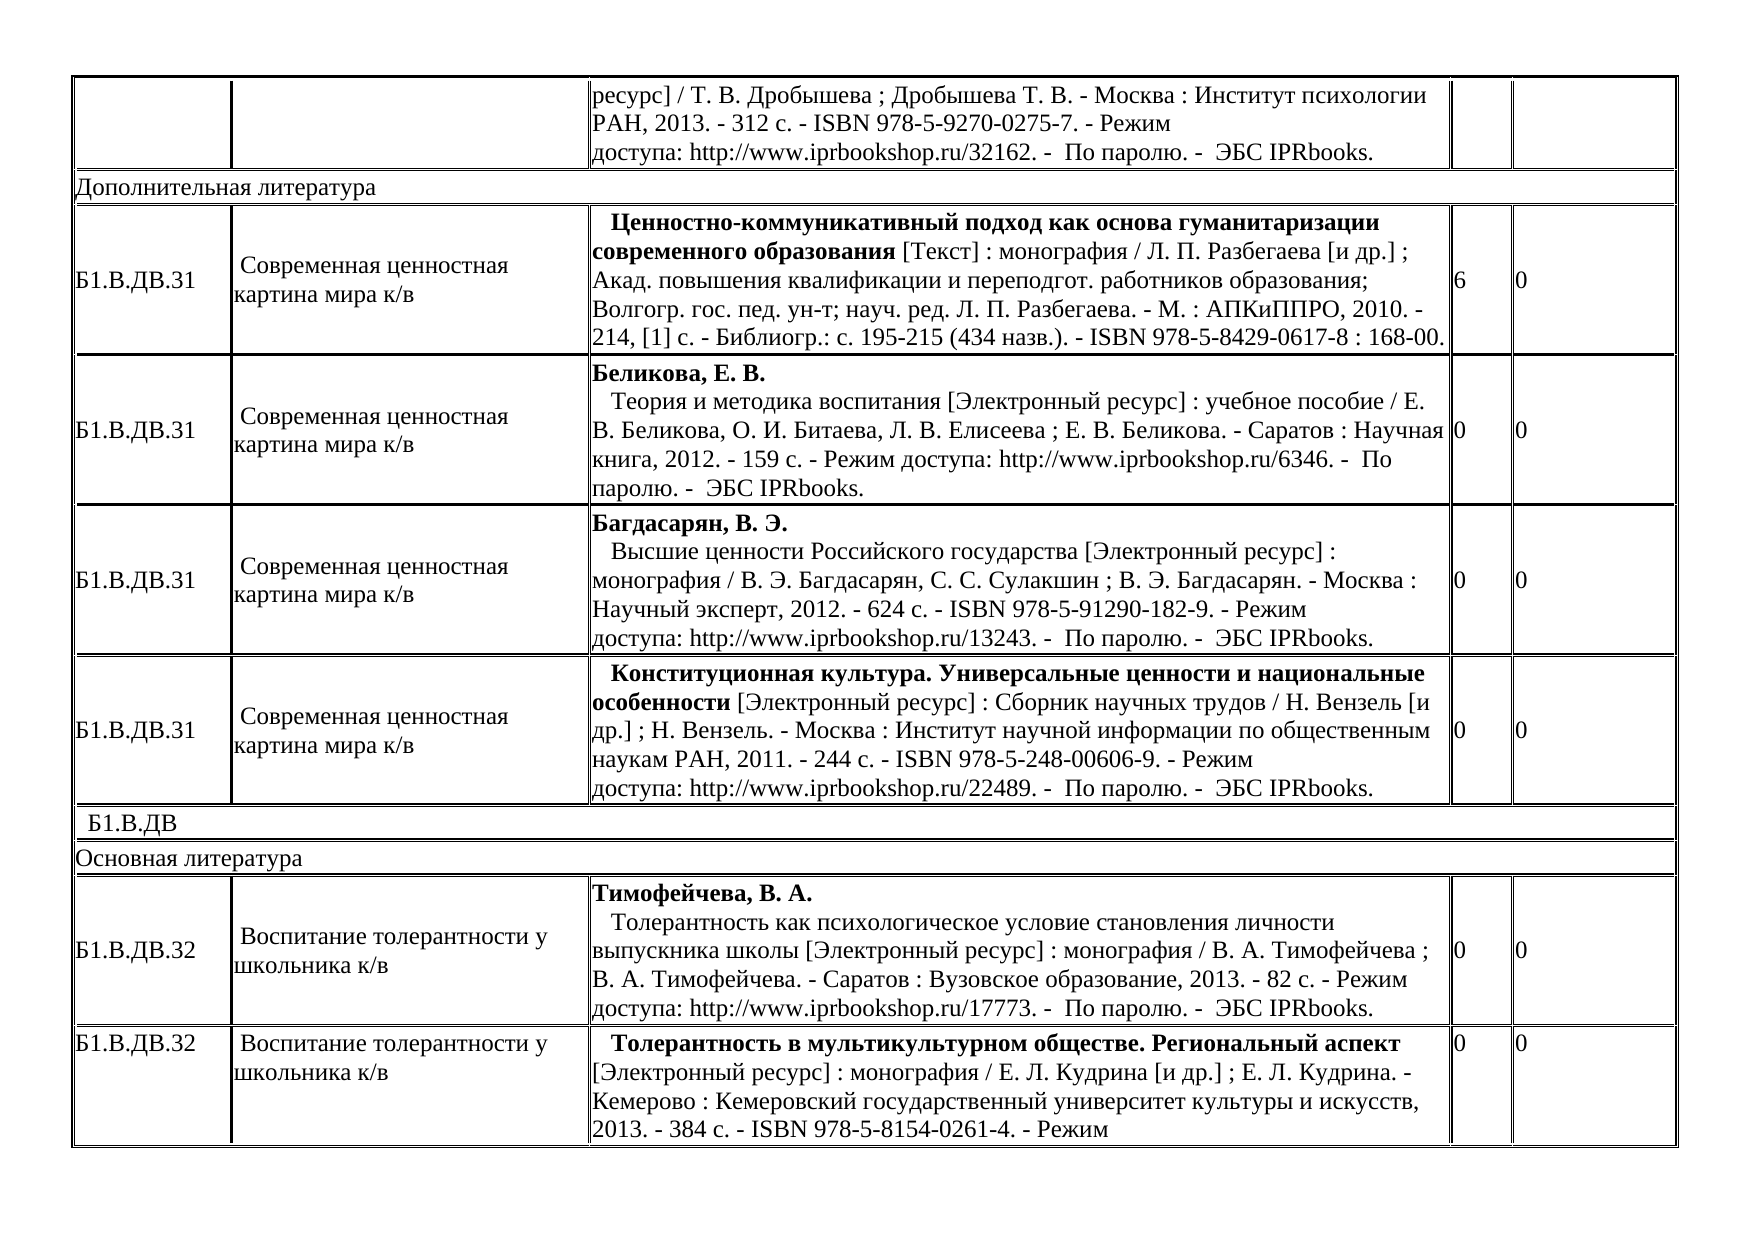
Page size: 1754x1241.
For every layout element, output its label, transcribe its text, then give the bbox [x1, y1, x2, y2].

table_cell 0 [1453, 877, 1511, 1023]
table_cell 1 [1451, 78, 1512, 168]
table_cell Б1.В.ДВ.31 [75, 78, 231, 168]
table_cell 0 [1514, 503, 1677, 653]
table_cell 0 [1514, 653, 1676, 803]
table_cell 0 [1453, 506, 1511, 653]
table_cell 0 [1513, 1024, 1676, 1145]
table_cell Воспитание толерантности у школьника к/в [233, 877, 588, 1023]
table_cell Б1.В.ДВ.32 [75, 1024, 231, 1145]
table_cell Б1.В.ДВ [75, 803, 1676, 838]
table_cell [590, 1024, 1451, 1145]
table_cell 6 [1453, 206, 1511, 353]
table_cell 0 [1513, 78, 1675, 168]
table_cell 0 [1514, 353, 1677, 503]
table_cell 0 [1453, 657, 1511, 803]
table_cell 0 [1451, 1027, 1512, 1145]
table_cell Современная ценностная картина мира к/в [233, 657, 588, 803]
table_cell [231, 1027, 589, 1145]
table_cell Б1.В.ДВ.31 [73, 503, 230, 653]
table_cell Беликова, Е. В. Теория и методика воспитания [Электронный ресурс] : учебное пособие / Е. В. Беликова, О. И. Битаева, Л. В. Елисеева ; Е. В. Беликова. - Саратов : Научная книга, 2012. - 159 с. - Режим доступа: http://www.iprbookshop.ru/6346. - По паролю. - ЭБС IPRbooks. [591, 356, 1449, 503]
table_cell Б1.В.ДВ.31 [73, 203, 231, 353]
table_cell 0 [1453, 356, 1511, 503]
table_cell Современная ценностная картина мира к/в [233, 206, 588, 353]
table_cell Ценностно-коммуникативный подход как основа гуманитаризации современного образования [Текст] : монография / Л. П. Разбегаева [и др.] ; Акад. повышения квалификации и переподгот. работников образования; Волгогр. гос. пед. ун-т; науч. ред. Л. П. Разбегаева. - М. : АПКиППРО, 2010. - 214, [1] c. - Библиогр.: с. 195-215 (434 назв.). - ISBN 978-5-8429-0617-8 : 168-00. [591, 206, 1449, 353]
table_cell Дополнительная литература [73, 168, 1677, 203]
table_cell Б1.В.ДВ.31 [73, 353, 230, 503]
table_cell 0 [1513, 203, 1677, 353]
table_cell Современная ценностная картина мира к/в [233, 506, 588, 653]
table_cell Багдасарян, В. Э. Высшие ценности Российского государства [Электронный ресурс] : монография / В. Э. Багдасарян, С. С. Сулакшин ; В. Э. Багдасарян. - Москва : Научный эксперт, 2012. - 624 с. - ISBN 978-5-91290-182-9. - Режим доступа: http://www.iprbookshop.ru/13243. - По паролю. - ЭБС IPRbooks. [591, 506, 1449, 653]
table_cell Б1.В.ДВ.31 [75, 653, 230, 803]
table_cell 0 [1514, 873, 1676, 1023]
table_cell Современная ценностная картина мира к/в [233, 356, 588, 503]
table_cell Тимофейчева, В. А. Толерантность как психологическое условие становления личности выпускника школы [Электронный ресурс] : монография / В. А. Тимофейчева ; В. А. Тимофейчева. - Саратов : Вузовское образование, 2013. - 82 с. - Режим доступа: http://www.iprbookshop.ru/17773. - По паролю. - ЭБС IPRbooks. [591, 877, 1449, 1023]
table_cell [590, 77, 1451, 168]
table_cell Основная литература [75, 838, 1676, 873]
table_cell Конституционная культура. Универсальные ценности и национальные особенности [Электронный ресурс] : Сборник научных трудов / Н. Вензель [и др.] ; Н. Вензель. - Москва : Институт научной информации по общественным наукам РАН, 2011. - 244 с. - ISBN 978-5-248-00606-9. - Режим доступа: http://www.iprbookshop.ru/22489. - По паролю. - ЭБС IPRbooks. [591, 657, 1449, 803]
table_cell Б1.В.ДВ.32 [75, 873, 230, 1023]
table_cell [231, 78, 589, 168]
